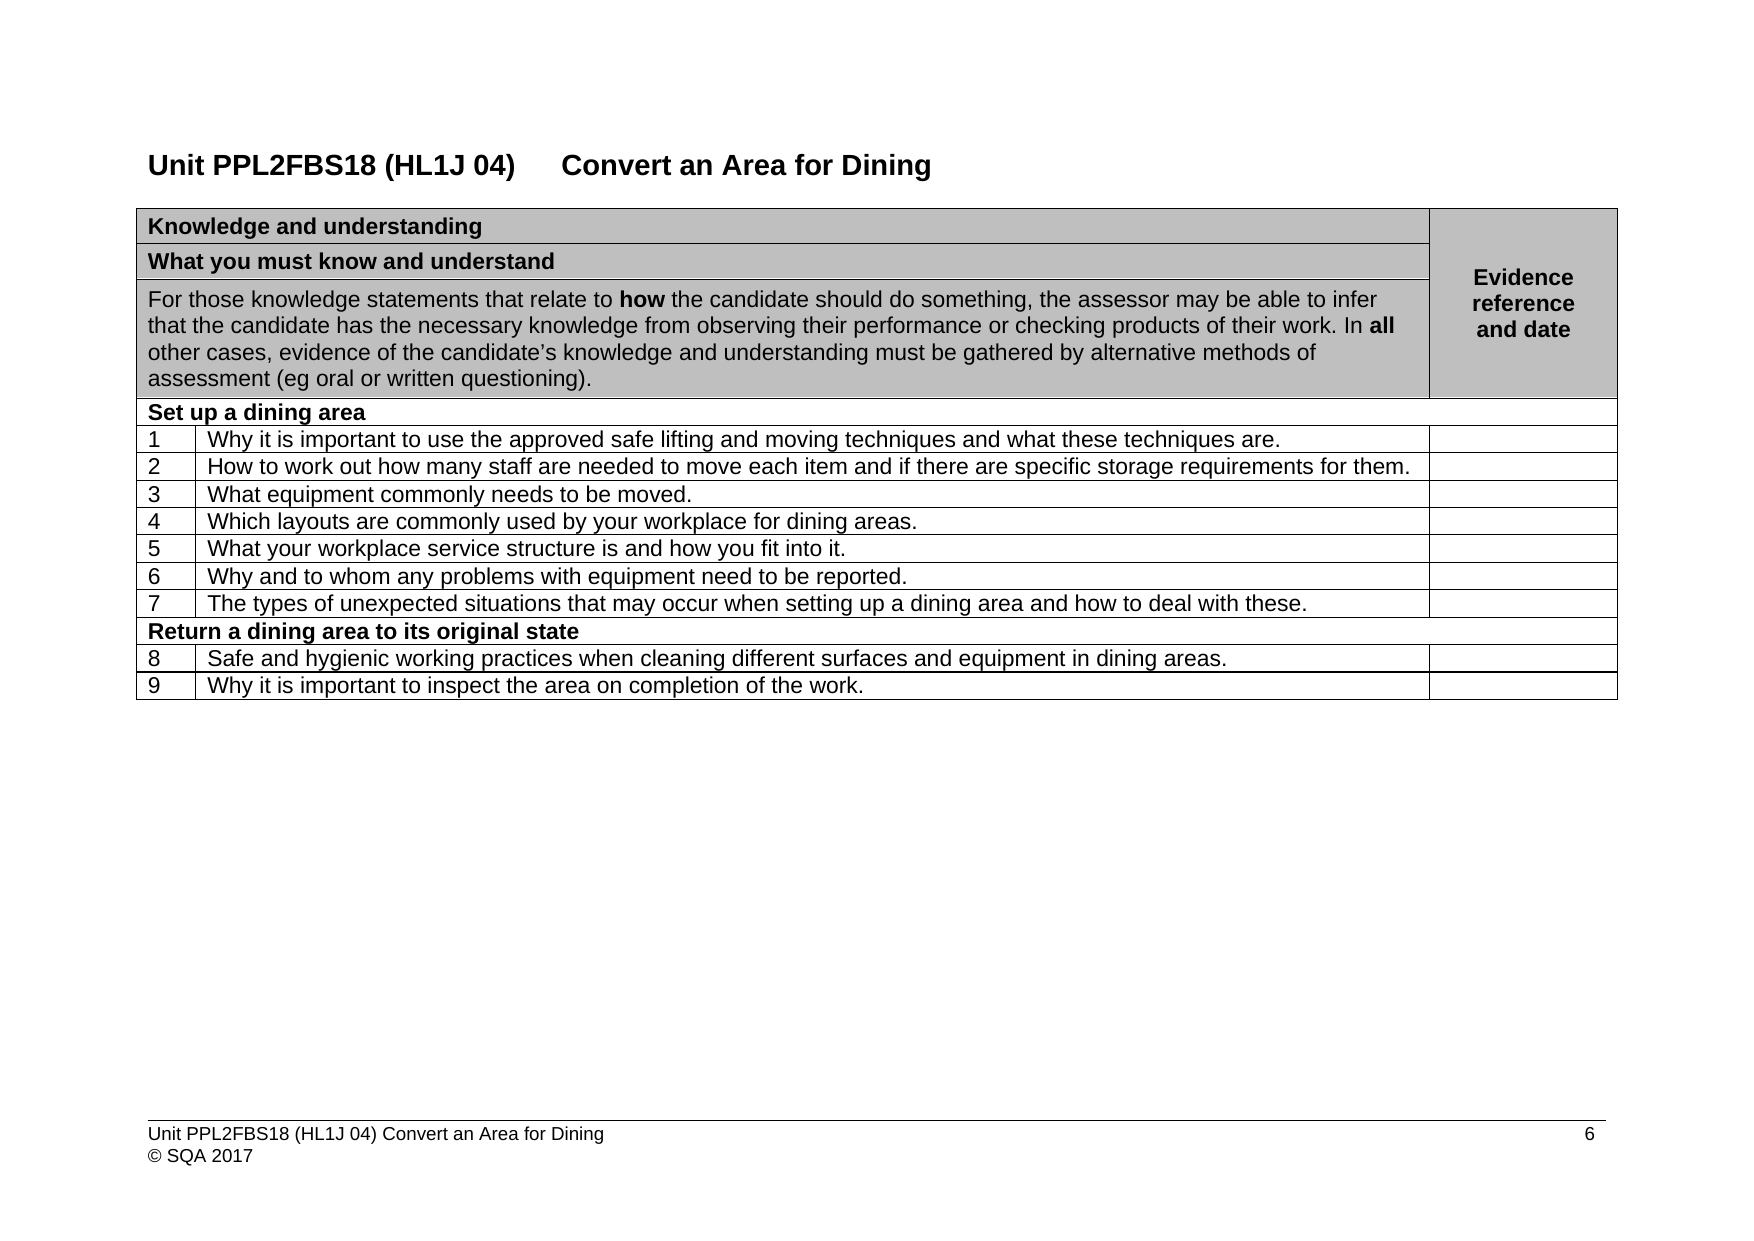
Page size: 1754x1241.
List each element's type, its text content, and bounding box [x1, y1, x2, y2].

table_cell [1430, 535, 1617, 562]
table_cell For those knowledge statements that relate to how the candidate should do something, the assessor may be able to infer that the candidate has the necessary knowledge from observing their performance or checking products of their work. In all other cases, evidence of the candidate’s knowledge and understanding must be gathered by alternative methods of assessment (eg oral or written questioning). [137, 280, 1429, 397]
table_cell 3 [137, 481, 195, 507]
table_cell [1430, 426, 1617, 452]
table_cell [1430, 508, 1617, 534]
table_cell [1430, 563, 1617, 589]
table_cell How to work out how many staff are needed to move each item and if there are specific storage requirements for them. [196, 453, 1429, 479]
table_cell [1430, 673, 1617, 699]
table_cell [1430, 453, 1617, 479]
table_cell Which layouts are commonly used by your workplace for dining areas. [196, 508, 1429, 534]
table_cell Safe and hygienic working practices when cleaning different surfaces and equipment in dining areas. [196, 645, 1429, 671]
table_cell 8 [137, 645, 195, 671]
table_cell Why and to whom any problems with equipment need to be reported. [196, 563, 1429, 589]
table_cell 2 [137, 453, 195, 479]
table_cell Return a dining area to its original state [137, 618, 1617, 644]
table_cell Why it is important to use the approved safe lifting and moving techniques and what these techniques are. [196, 426, 1429, 452]
table_cell 7 [137, 590, 195, 617]
table_cell 1 [137, 426, 195, 452]
table_cell 6 [137, 563, 195, 589]
table_header Evidence reference and date [1430, 209, 1617, 397]
table_cell What your workplace service structure is and how you fit into it. [196, 535, 1429, 562]
table_cell [1430, 645, 1617, 671]
table_cell Set up a dining area [137, 399, 1617, 425]
table_cell The types of unexpected situations that may occur when setting up a dining area and how to deal with these. [196, 590, 1429, 617]
table_cell [1430, 590, 1617, 617]
table_cell What equipment commonly needs to be moved. [196, 481, 1429, 507]
table_cell Why it is important to inspect the area on completion of the work. [196, 673, 1429, 699]
table_cell 5 [137, 535, 195, 562]
table_cell 9 [137, 673, 195, 699]
table_cell 4 [137, 508, 195, 534]
title Unit PPL2FBS18 (HL1J 04) Convert an Area for Dining [148, 148, 1606, 181]
table_cell [1430, 481, 1617, 507]
table_header Knowledge and understanding [137, 209, 1429, 243]
table_cell What you must know and understand [137, 244, 1429, 278]
